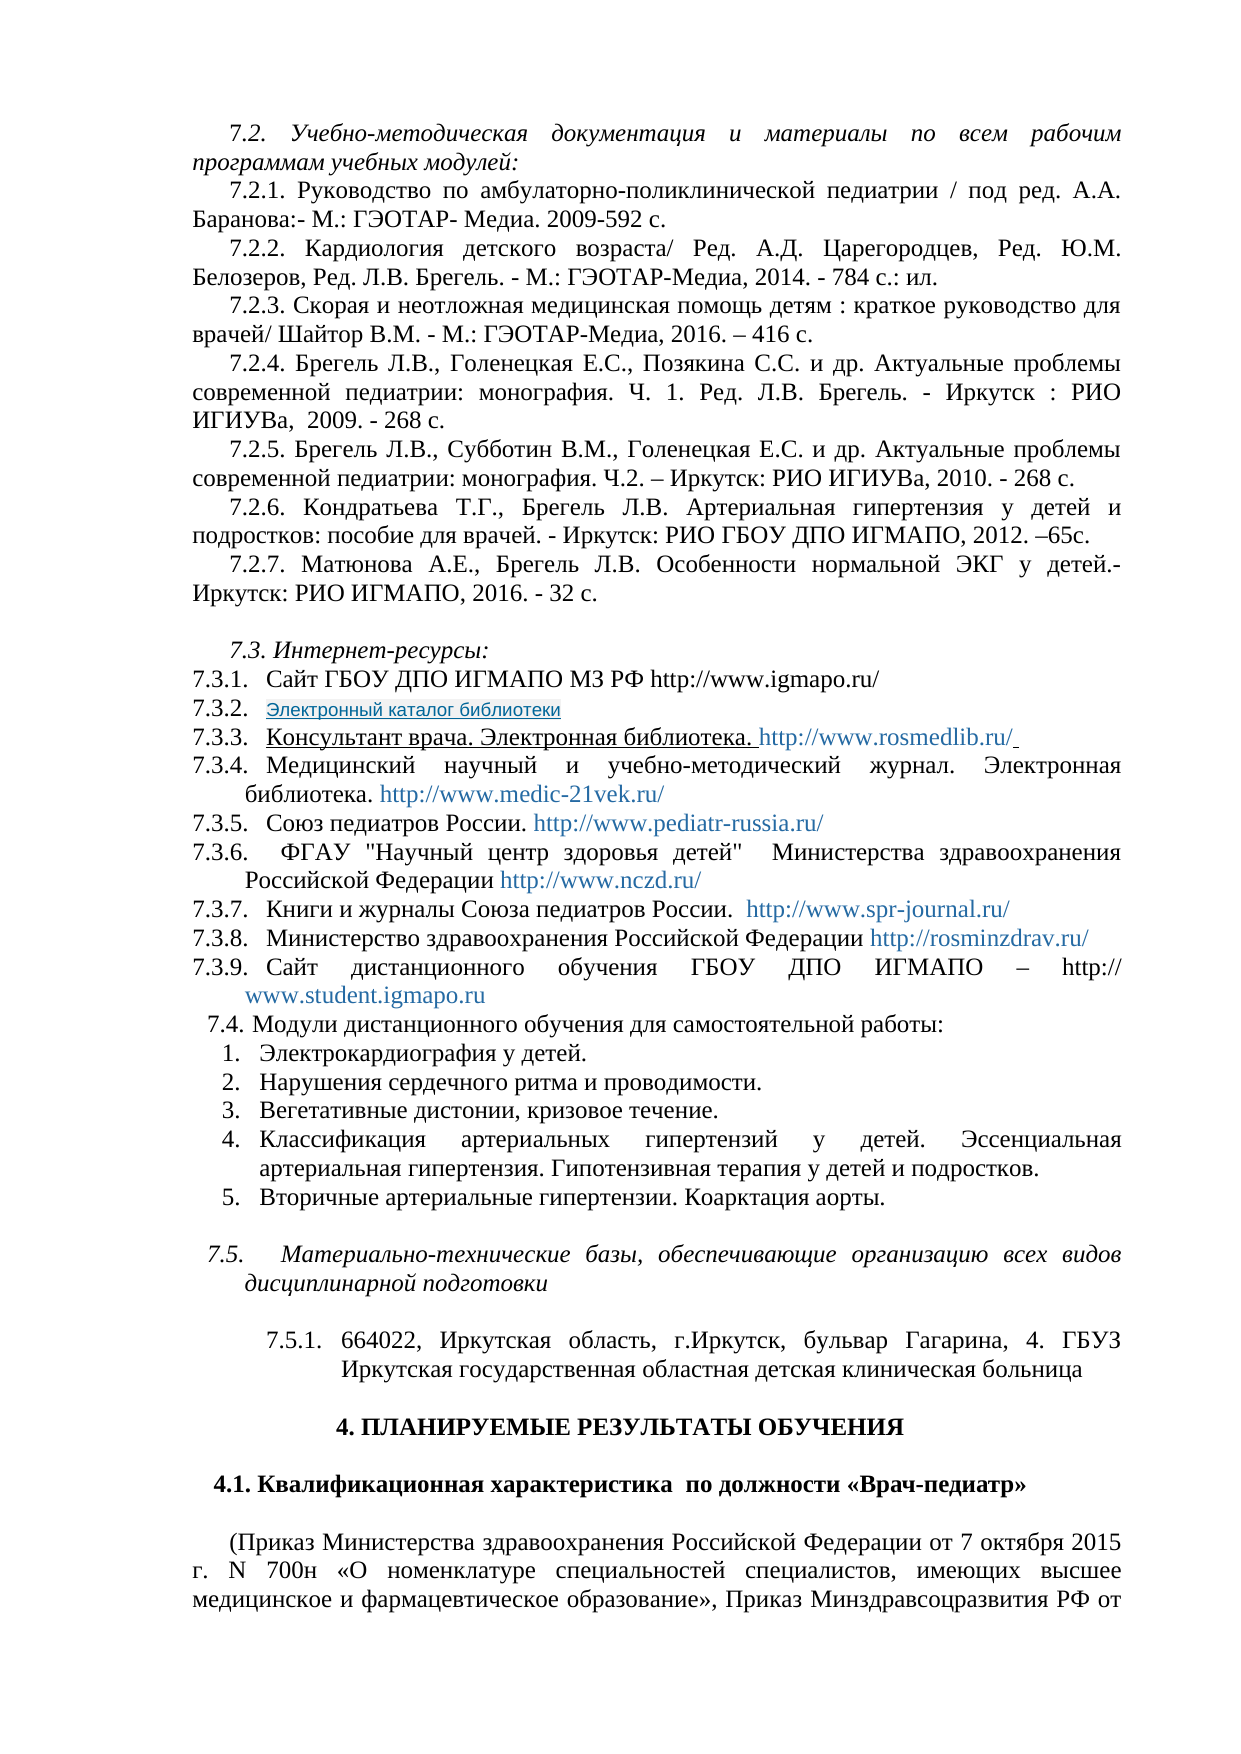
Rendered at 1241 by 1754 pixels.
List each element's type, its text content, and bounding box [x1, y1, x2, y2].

list Классификация артериальных гипертензий у детей. Эссенциальная артериальная гипертензия. Гипотензивная терапия у детей и подростков. [222, 1124, 1122, 1182]
text 7.2. Учебно-методическая документация и материалы по всем рабочим программам учебных модулей: [192, 118, 1122, 176]
list Вторичные артериальные гипертензии. Коарктация аорты. [222, 1182, 1122, 1211]
list Книги и журналы Союза педиатров России. http://www.spr-journal.ru/ [192, 894, 1122, 923]
list 664022, Иркутская область, г.Иркутск, бульвар Гагарина, 4. ГБУЗ Иркутская государственная областная детская клиническая больница [266, 1326, 1122, 1383]
text 7.2.6. Кондратьева Т.Г., Брегель Л.В. Артериальная гипертензия у детей и подростков: пособие для врачей. - Иркутск: РИО ГБОУ ДПО ИГМАПО, 2012. –65с. [192, 492, 1122, 549]
text 7.2.4. Брегель Л.В., Голенецкая Е.С., Позякина С.С. и др. Актуальные проблемы современной педиатрии: монография. Ч. 1. Ред. Л.В. Брегель. - Иркутск : РИО ИГИУВа, 2009. - 268 с. [192, 348, 1122, 434]
text 7.2.3. Скорая и неотложная медицинская помощь детям : краткое руководство для врачей/ Шайтор В.М. - М.: ГЭОТАР-Медиа, 2016. – 416 с. [192, 291, 1122, 348]
text 7.2.5. Брегель Л.В., Субботин В.М., Голенецкая Е.С. и др. Актуальные проблемы современной педиатрии: монография. Ч.2. – Иркутск: РИО ИГИУВа, 2010. - 268 с. [192, 434, 1122, 492]
list Электрокардиография у детей. [222, 1038, 1122, 1067]
list Модули дистанционного обучения для самостоятельной работы: [207, 1009, 1122, 1038]
list Медицинский научный и учебно-методический журнал. Электронная библиотека. http://www.medic-21vek.ru/ [192, 751, 1122, 808]
text 4.1. Квалификационная характеристика по должности «Врач-педиатр» [118, 1469, 1122, 1498]
list Союз педиатров России. http://www.pediatr-russia.ru/ [192, 808, 1122, 837]
text 7.2.2. Кардиология детского возраста/ Ред. А.Д. Царегородцев, Ред. Ю.М. Белозеров, Ред. Л.В. Брегель. - М.: ГЭОТАР-Медиа, 2014. - 784 с.: ил. [192, 233, 1122, 291]
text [192, 1527, 1122, 1613]
list Министерство здравоохранения Российской Федерации http://rosminzdrav.ru/ [192, 923, 1122, 952]
list Консультант врача. Электронная библиотека. http://www.rosmedlib.ru/ [192, 722, 1122, 751]
list Сайт ГБОУ ДПО ИГМАПО МЗ РФ http://www.igmapo.ru/ [192, 664, 1122, 693]
list Материально-технические базы, обеспечивающие организацию всех видов дисциплинарной подготовки [207, 1239, 1122, 1297]
list ФГАУ "Научный центр здоровья детей" Министерства здравоохранения Российской Федерации http://www.nczd.ru/ [192, 837, 1122, 894]
text 7.3. Интернет-ресурсы: [192, 636, 1122, 664]
list Нарушения сердечного ритма и проводимости. [222, 1067, 1122, 1096]
text 7.2.1. Руководство по амбулаторно-поликлинической педиатрии / под ред. А.А. Баранова:- М.: ГЭОТАР- Медиа. 2009-592 с. [192, 176, 1122, 233]
list Вегетативные дистонии, кризовое течение. [222, 1096, 1122, 1124]
list Электронный каталог библиотеки [192, 693, 1122, 722]
list Сайт дистанционного обучения ГБОУ ДПО ИГМАПО – http:// www.student.igmapo.ru [192, 952, 1122, 1009]
text 7.2.7. Матюнова А.Е., Брегель Л.В. Особенности нормальной ЭКГ у детей.- Иркутск: РИО ИГМАПО, 2016. - 32 с. [192, 549, 1122, 607]
text 4. ПЛАНИРУЕМЫЕ РЕЗУЛЬТАТЫ ОБУЧЕНИЯ [118, 1412, 1122, 1441]
